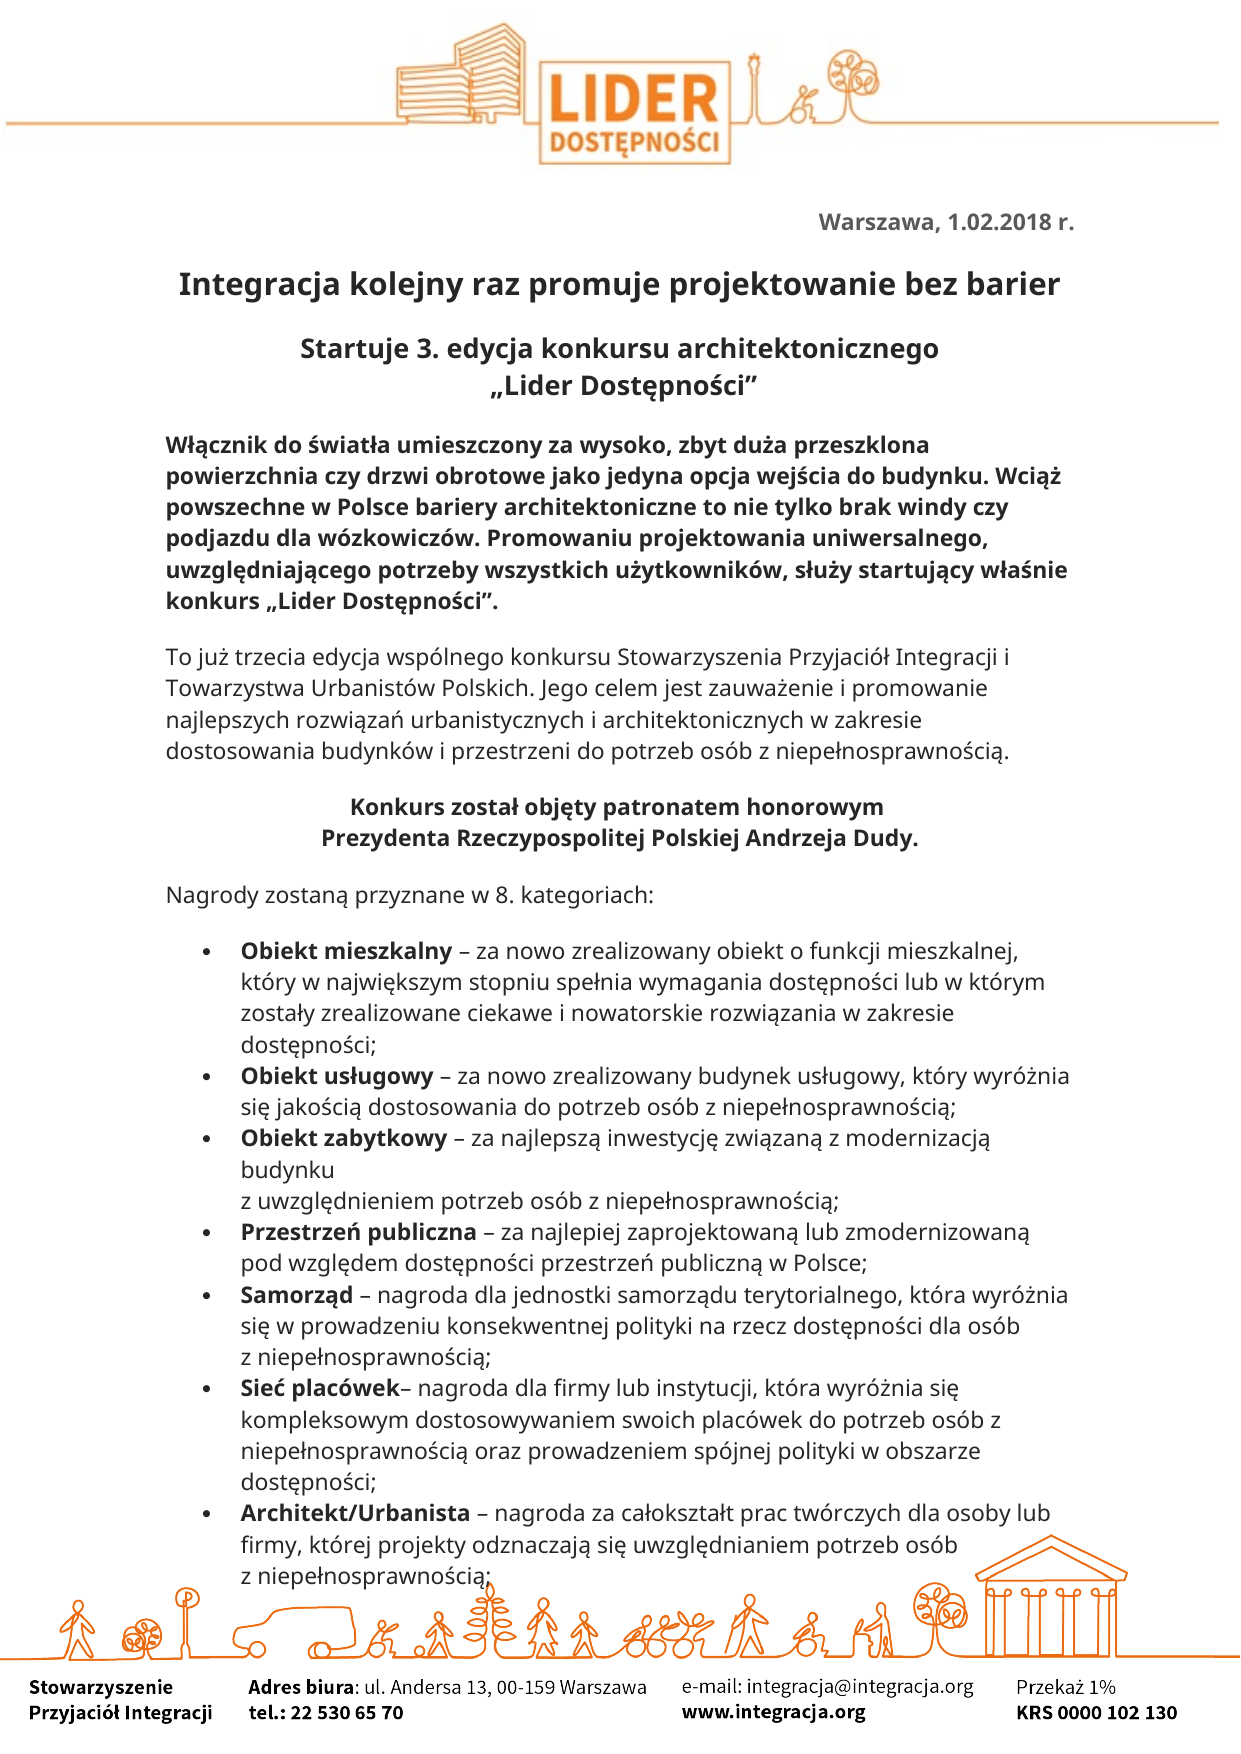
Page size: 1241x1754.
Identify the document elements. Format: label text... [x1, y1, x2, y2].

picture [0, 1534, 1241, 1740]
list Obiekt usługowy – za nowo zrealizowany budynek usługowy, który wyróżnia się jakością dostosowania do potrzeb osób z niepełnosprawnością; [203, 1060, 1075, 1122]
picture [3, 14, 1219, 175]
list Obiekt mieszkalny – za nowo zrealizowany obiekt o funkcji mieszkalnej, który w największym stopniu spełnia wymagania dostępności lub w którym zostały zrealizowane ciekawe i nowatorskie rozwiązania w zakresie dostępności; [203, 935, 1075, 1060]
list Samorząd – nagroda dla jednostki samorządu terytorialnego, która wyróżnia się w prowadzeniu konsekwentnej polityki na rzecz dostępności dla osób z niepełnosprawnością; [203, 1278, 1075, 1372]
list Sieć placówek– nagroda dla firmy lub instytucji, która wyróżnia się kompleksowym dostosowywaniem swoich placówek do potrzeb osób z niepełnosprawnością oraz prowadzeniem spójnej polityki w obszarze dostępności; [203, 1372, 1075, 1497]
text Integracja kolejny raz promuje projektowanie bez barier [165, 262, 1075, 305]
text Nagrody zostaną przyznane w 8. kategoriach: [165, 878, 1075, 910]
text Warszawa, 1.02.2018 r. [165, 206, 1075, 237]
list Obiekt zabytkowy – za najlepszą inwestycję związaną z modernizacją budynku z uwzględnieniem potrzeb osób z niepełnosprawnością; [203, 1122, 1075, 1216]
text Startuje 3. edycja konkursu architektonicznego „Lider Dostępności” [165, 330, 1075, 403]
text To już trzecia edycja wspólnego konkursu Stowarzyszenia Przyjaciół Integracji i Towarzystwa Urbanistów Polskich. Jego celem jest zauważenie i promowanie najlepszych rozwiązań urbanistycznych i architektonicznych w zakresie dostosowania budynków i przestrzeni do potrzeb osób z niepełnosprawnością. [165, 641, 1075, 766]
text Włącznik do światła umieszczony za wysoko, zbyt duża przeszklona powierzchnia czy drzwi obrotowe jako jedyna opcja wejścia do budynku. Wciąż powszechne w Polsce bariery architektoniczne to nie tylko brak windy czy podjazdu dla wózkowiczów. Promowaniu projektowania uniwersalnego, uwzględniającego potrzeby wszystkich użytkowników, służy startujący właśnie konkurs „Lider Dostępności”. [165, 428, 1075, 616]
text Konkurs został objęty patronatem honorowym Prezydenta Rzeczypospolitej Polskiej Andrzeja Dudy. [165, 791, 1075, 853]
list Przestrzeń publiczna – za najlepiej zaprojektowaną lub zmodernizowaną pod względem dostępności przestrzeń publiczną w Polsce; [203, 1216, 1075, 1278]
list Architekt/Urbanista – nagroda za całokształt prac twórczych dla osoby lub firmy, której projekty odznaczają się uwzględnianiem potrzeb osób z niepełnosprawnością; [203, 1497, 1075, 1591]
